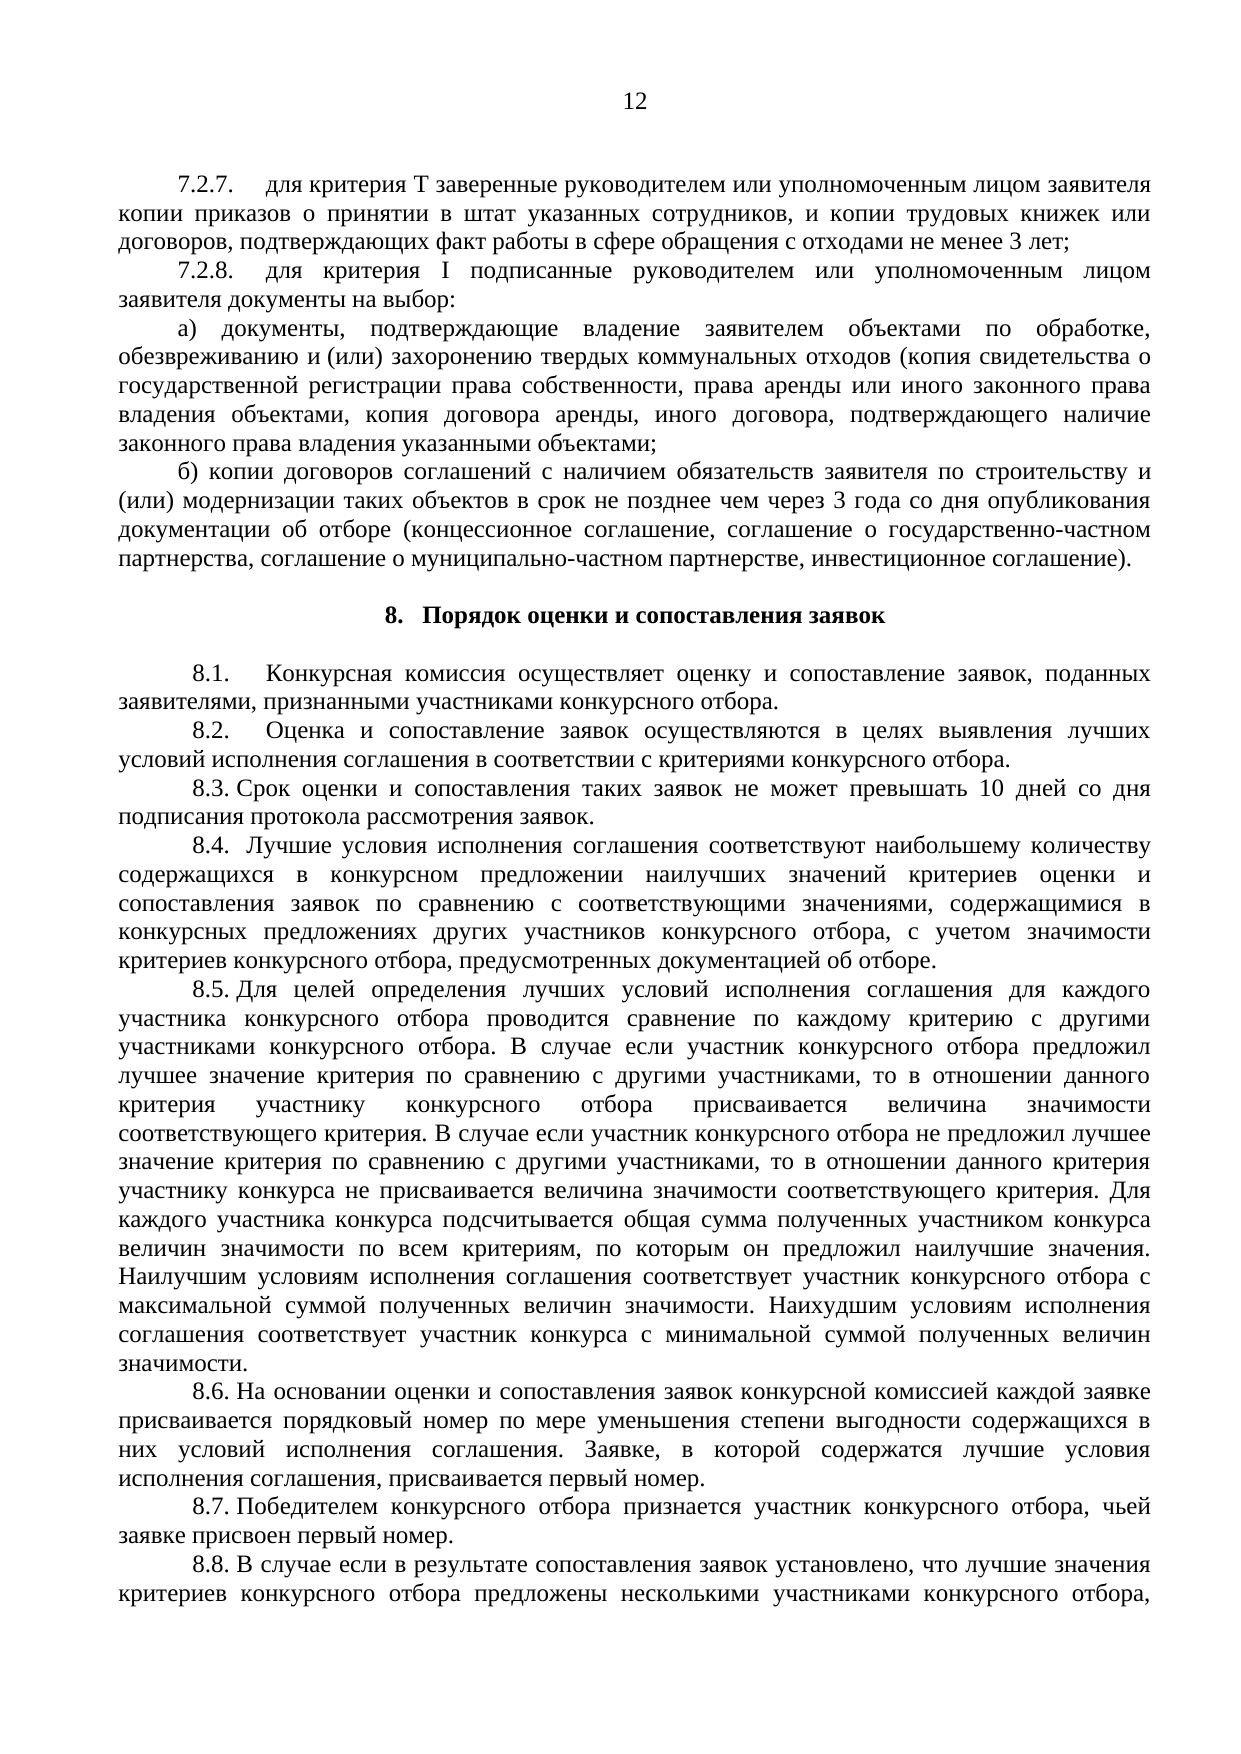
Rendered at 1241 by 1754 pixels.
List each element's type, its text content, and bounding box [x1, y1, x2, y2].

list Конкурсная комиссия осуществляет оценку и сопоставление заявок, поданных заявителями, признанными участниками конкурсного отбора. [118, 658, 1152, 715]
list Лучшие условия исполнения соглашения соответствуют наибольшему количеству содержащихся в конкурсном предложении наилучших значений критериев оценки и сопоставления заявок по сравнению с соответствующими значениями, содержащимися в конкурсных предложениях других участников конкурсного отбора, с учетом значимости критериев конкурсного отбора, предусмотренных документацией об отборе. [118, 830, 1152, 974]
list для критерия T заверенные руководителем или уполномоченным лицом заявителя копии приказов о принятии в штат указанных сотрудников, и копии трудовых книжек или договоров, подтверждающих факт работы в сфере обращения с отходами не менее 3 лет; [118, 169, 1152, 255]
list б) копии договоров соглашений с наличием обязательств заявителя по строительству и (или) модернизации таких объектов в срок не позднее чем через 3 года со дня опубликования документации об отборе (концессионное соглашение, соглашение о государственно-частном партнерства, соглашение о муниципально-частном партнерстве, инвестиционное соглашение). [118, 456, 1152, 571]
list а) документы, подтверждающие владение заявителем объектами по обработке, обезвреживанию и (или) захоронению твердых коммунальных отходов (копия свидетельства о государственной регистрации права собственности, права аренды или иного законного права владения объектами, копия договора аренды, иного договора, подтверждающего наличие законного права владения указанными объектами; [118, 313, 1152, 456]
list Порядок оценки и сопоставления заявок [118, 600, 1152, 629]
list На основании оценки и сопоставления заявок конкурсной комиссией каждой заявке присваивается порядковый номер по мере уменьшения степени выгодности содержащихся в них условий исполнения соглашения. Заявке, в которой содержатся лучшие условия исполнения соглашения, присваивается первый номер. [118, 1376, 1152, 1491]
list Победителем конкурсного отбора признается участник конкурсного отбора, чьей заявке присвоен первый номер. [118, 1491, 1152, 1549]
list Для целей определения лучших условий исполнения соглашения для каждого участника конкурсного отбора проводится сравнение по каждому критерию с другими участниками конкурсного отбора. В случае если участник конкурсного отбора предложил лучшее значение критерия по сравнению с другими участниками, то в отношении данного критерия участнику конкурсного отбора присваивается величина значимости соответствующего критерия. В случае если участник конкурсного отбора не предложил лучшее значение критерия по сравнению с другими участниками, то в отношении данного критерия участнику конкурса не присваивается величина значимости соответствующего критерия. Для каждого участника конкурса подсчитывается общая сумма полученных участником конкурса величин значимости по всем критериям, по которым он предложил наилучшие значения. Наилучшим условиям исполнения соглашения соответствует участник конкурсного отбора с максимальной суммой полученных величин значимости. Наихудшим условиям исполнения соглашения соответствует участник конкурса с минимальной суммой полученных величин значимости. [118, 974, 1152, 1376]
list Оценка и сопоставление заявок осуществляются в целях выявления лучших условий исполнения соглашения в соответствии с критериями конкурсного отбора. [118, 715, 1152, 773]
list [118, 1549, 1152, 1606]
list для критерия I подписанные руководителем или уполномоченным лицом заявителя документы на выбор: [118, 255, 1152, 313]
list Срок оценки и сопоставления таких заявок не может превышать 10 дней со дня подписания протокола рассмотрения заявок. [118, 773, 1152, 830]
